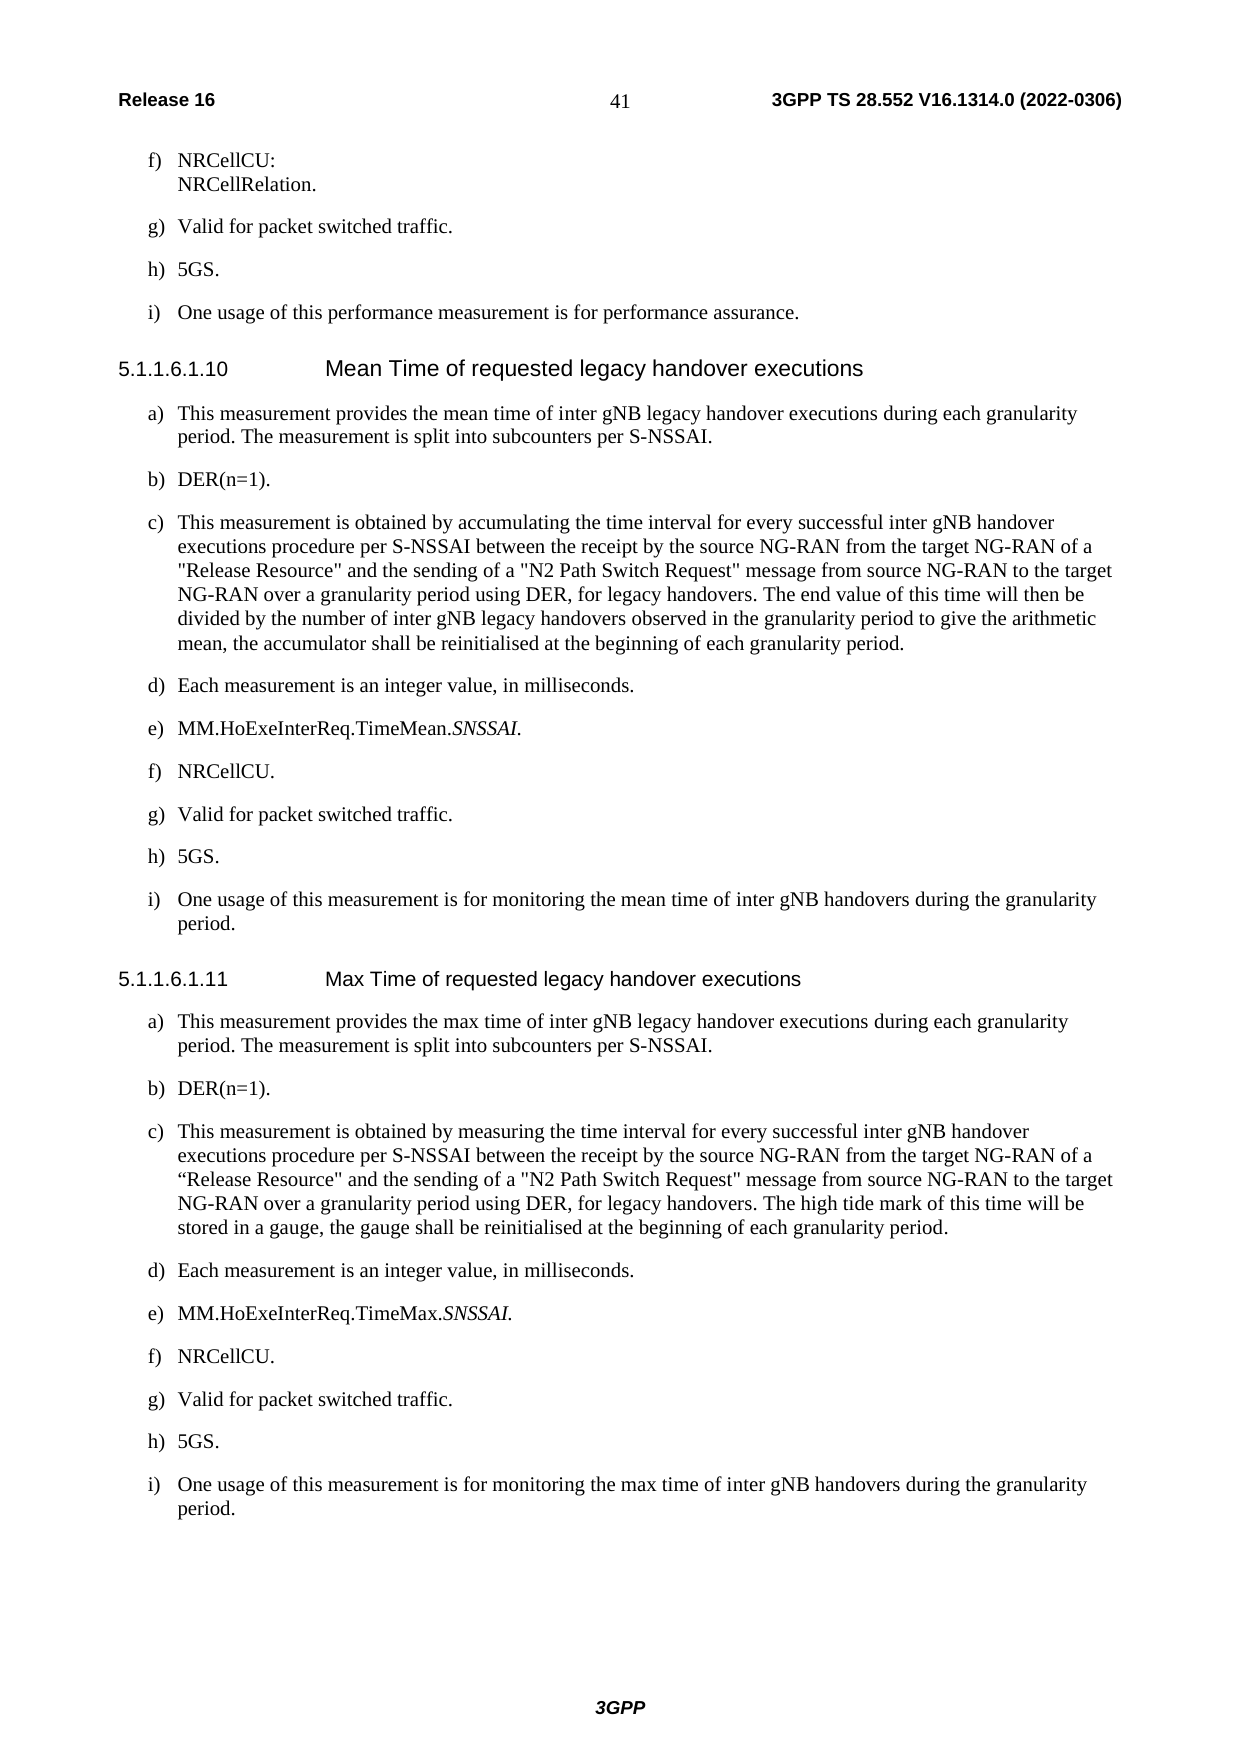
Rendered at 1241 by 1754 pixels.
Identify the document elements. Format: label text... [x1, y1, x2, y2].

text i) One usage of this measurement is for monitoring the max time of inter gNB handovers during the granularity period. [148, 1472, 1122, 1520]
text f) NRCellCU. [148, 1344, 1122, 1368]
text c) This measurement is obtained by accumulating the time interval for every successful inter gNB handover executions procedure per S-NSSAI between the receipt by the source NG-RAN from the target NG-RAN of a "Release Resource" and the sending of a "N2 Path Switch Request" message from source NG-RAN to the target NG-RAN over a granularity period using DER, for legacy handovers. The end value of this time will then be divided by the number of inter gNB legacy handovers observed in the granularity period to give the arithmetic mean, the accumulator shall be reinitialised at the beginning of each granularity period. [148, 510, 1122, 654]
text h) 5GS. [148, 844, 1122, 868]
text i) One usage of this performance measurement is for performance assurance. [148, 300, 1122, 324]
text f) NRCellCU: NRCellRelation. [148, 147, 1122, 196]
text b) DER(n=1). [148, 1076, 1122, 1100]
text a) This measurement provides the max time of inter gNB legacy handover executions during each granularity period. The measurement is split into subcounters per S-NSSAI. [148, 1009, 1122, 1057]
text d) Each measurement is an integer value, in milliseconds. [148, 1258, 1122, 1282]
text h) 5GS. [148, 1429, 1122, 1453]
text g) Valid for packet switched traffic. [148, 1387, 1122, 1411]
text i) One usage of this measurement is for monitoring the mean time of inter gNB handovers during the granularity period. [148, 887, 1122, 935]
text g) Valid for packet switched traffic. [148, 214, 1122, 238]
text f) NRCellCU. [148, 759, 1122, 783]
subtitle 5.1.1.6.1.10 Mean Time of requested legacy handover executions [118, 355, 1122, 382]
text b) DER(n=1). [148, 467, 1122, 491]
text a) This measurement provides the mean time of inter gNB legacy handover executions during each granularity period. The measurement is split into subcounters per S-NSSAI. [148, 400, 1122, 448]
text g) Valid for packet switched traffic. [148, 802, 1122, 826]
text e) MM.HoExeInterReq.TimeMean.SNSSAI. [148, 716, 1122, 740]
text d) Each measurement is an integer value, in milliseconds. [148, 673, 1122, 697]
text h) 5GS. [148, 257, 1122, 281]
subtitle 5.1.1.6.1.11 Max Time of requested legacy handover executions [118, 967, 1122, 991]
text c) This measurement is obtained by measuring the time interval for every successful inter gNB handover executions procedure per S-NSSAI between the receipt by the source NG-RAN from the target NG-RAN of a “Release Resource" and the sending of a "N2 Path Switch Request" message from source NG-RAN to the target NG-RAN over a granularity period using DER, for legacy handovers. The high tide mark of this time will be stored in a gauge, the gauge shall be reinitialised at the beginning of each granularity period. [148, 1119, 1122, 1239]
text e) MM.HoExeInterReq.TimeMax.SNSSAI. [148, 1301, 1122, 1325]
